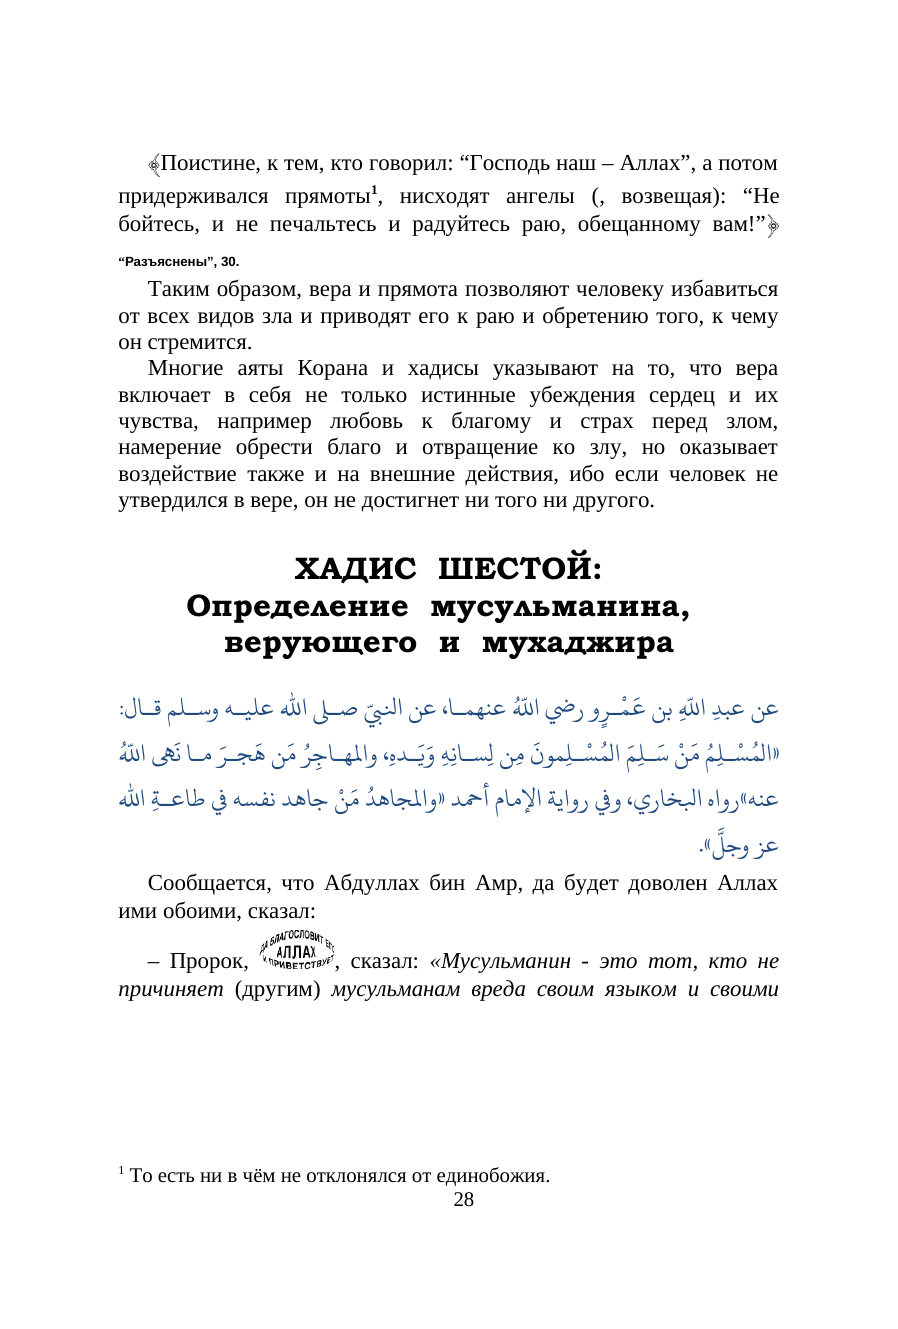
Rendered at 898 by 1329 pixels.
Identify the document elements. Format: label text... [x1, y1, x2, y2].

text ﴾Поистине, к тем, кто говорил: “Господь наш – Аллах”, а потом придерживался прямоты, нисходят ангелы (, возвещая): “Не бойтесь, и не печальтесь и радуйтесь раю, обещанному вам!”﴿ “Разъяснены”, 30. [118, 148, 779, 269]
text عن عبدِ اللّهِ بن عَمْرٍو رضي اللّهُ عنهما، عن النبيّ صلى الله عليه وسلم قال: «المُسْلِمُ مَنْ سَلِمَ المُسْلِمونَ مِن لِسانِهِ وَيَدهِ، والمهاجِرُ مَن هَجرَ ما نَهى اللّهُ عنه»رواه البخاري، وفي رواية الإمام أحمد «والمجاهدُ مَنْ جاهد نفسه في طاعةِ الله عز وجلَّ». [118, 685, 779, 867]
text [118, 930, 779, 1030]
picture [259, 930, 335, 969]
text ХАДИС ШЕСТОЙ: Определение мусульманина, верующего и мухаджира [118, 550, 779, 660]
text Многие аяты Корана и хадисы указывают на то, что вера включает в себя не только истинные убеждения сердец и их чувства, например любовь к благому и страх перед злом, намерение обрести благо и отвращение ко злу, но оказывает воздействие также и на внешние действия, ибо если человек не утвердился в вере, он не достигнет ни того ни другого. [118, 354, 779, 512]
text Сообщается, что Абдуллах бин Амр, да будет доволен Аллах ими обоими, сказал: [118, 867, 779, 924]
text Таким образом, вера и прямота позволяют человеку избавиться от всех видов зла и приводят его к раю и обретению того, к чему он стремится. [118, 275, 779, 354]
